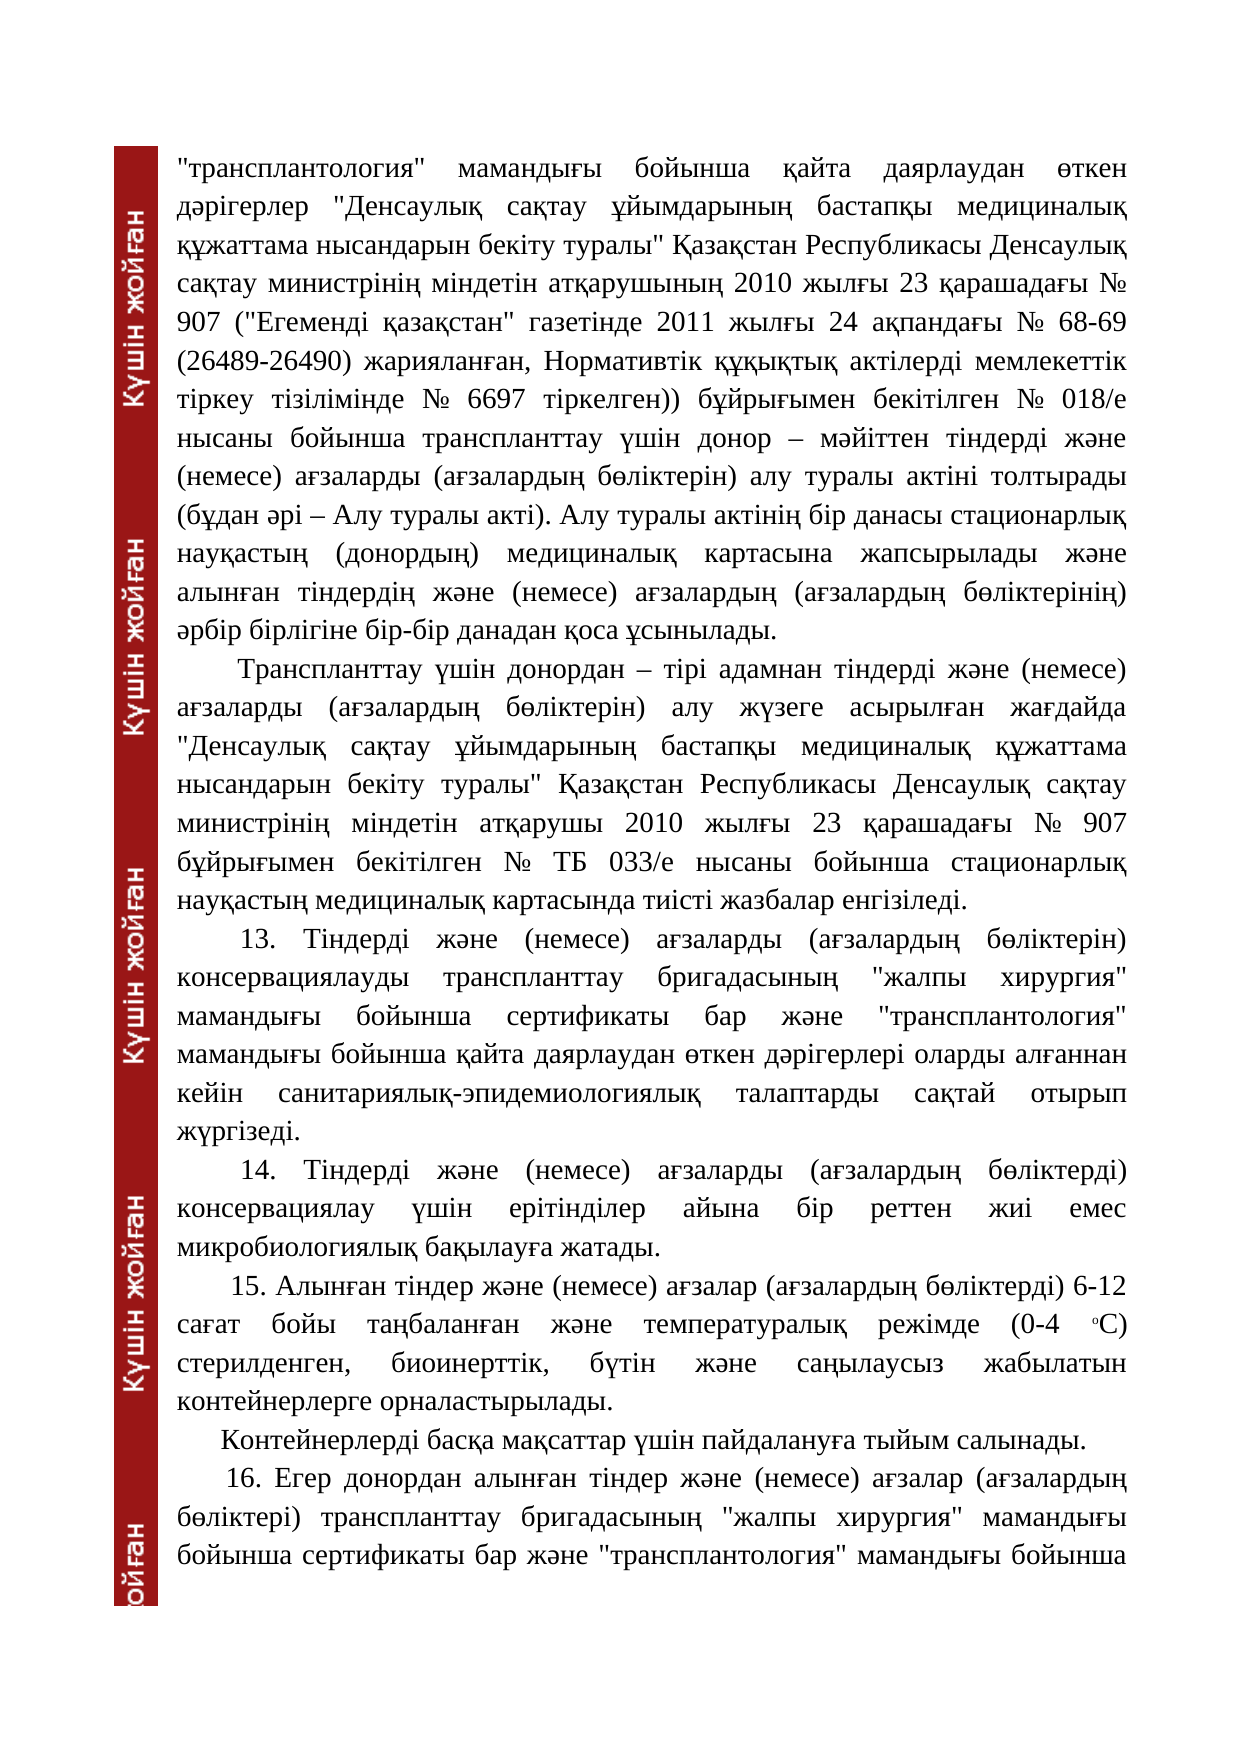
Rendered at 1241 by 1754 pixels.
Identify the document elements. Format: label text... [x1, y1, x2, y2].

text Транспланттау үшін донордан – тірі адамнан тіндерді және (немесе) ағзаларды (ағзалардың бөліктерін) алу жүзеге асырылған жағдайда "Денсаулық сақтау ұйымдарының бастапқы медициналық құжаттама нысандарын бекіту туралы" Қазақстан Республикасы Денсаулық сақтау министрінің міндетін атқарушы 2010 жылғы 23 қарашадағы № 907 бұйрығымен бекітілген № ТБ 033/е нысаны бойынша стационарлық науқастың медициналық картасында тиісті жазбалар енгізіледі. [112, 651, 1128, 916]
picture [114, 646, 158, 651]
picture [114, 1147, 158, 1152]
text 13. Тіндерді және (немесе) ағзаларды (ағзалардың бөліктерін) консервациялауды транспланттау бригадасының "жалпы хирургия" мамандығы бойынша сертификаты бар және "трансплантология" мамандығы бойынша қайта даярлаудан өткен дәрігерлері оларды алғаннан кейін санитариялық-эпидемиологиялық талаптарды сақтай отырып жүргізеді. [112, 921, 1128, 1147]
picture [114, 1455, 158, 1460]
text 14. Тіндерді және (немесе) ағзаларды (ағзалардың бөліктерді) консервациялау үшін ерітінділер айына бір реттен жиі емес микробиологиялық бақылауға жатады. [112, 1152, 1128, 1263]
picture [114, 1571, 158, 1606]
picture [114, 1263, 158, 1268]
picture [114, 916, 158, 921]
picture [114, 146, 158, 150]
picture [114, 1417, 158, 1422]
text Контейнерлерді басқа мақсаттар үшін пайдалануға тыйым салынады. [112, 1422, 1128, 1455]
text 15. Алынған тіндер және (немесе) ағзалар (ағзалардың бөліктерді) 6-12 сағат бойы таңбаланған және температуралық режімде (0-4 оС) стерилденген, биоинерттік, бүтін және саңылаусыз жабылатын контейнерлерге орналастырылады. [112, 1268, 1128, 1417]
